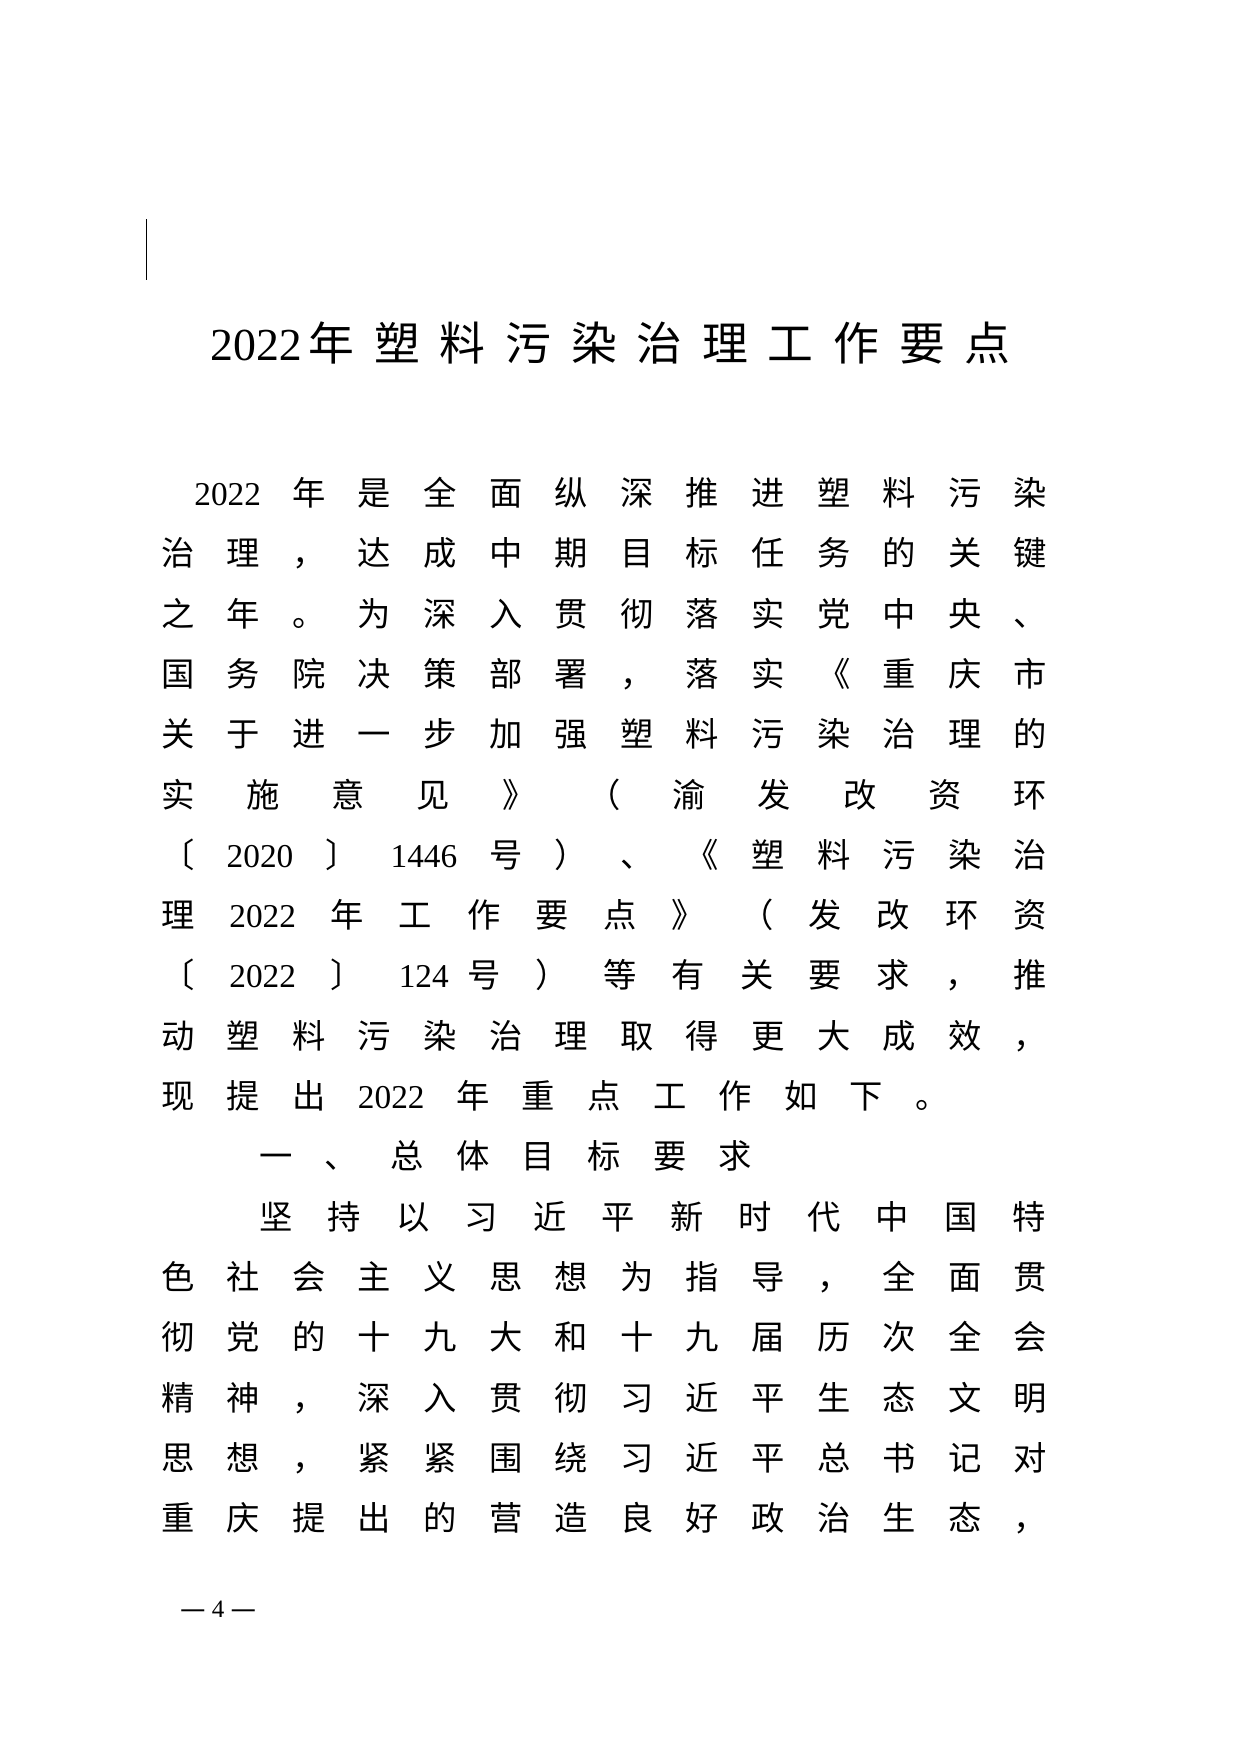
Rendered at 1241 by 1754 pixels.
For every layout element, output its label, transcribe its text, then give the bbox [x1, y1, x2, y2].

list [161, 1184, 1079, 1546]
text 2022年是全面纵深推进塑料污染治理，达成中期目标任务的关键之年。为深入贯彻落实党中央、国务院决策部署，落实《重庆市关于进一步加强塑料污染治理的实施意见》（渝发改资环〔2020〕1446号）、《塑料污染治理2022年工作要点》（发改环资〔2022〕124号）等有关要求，推动塑料污染治理取得更大成效，现提出2022年重点工作如下。 [161, 461, 1079, 1124]
text 2022年塑料污染治理工作要点 [161, 280, 1079, 400]
list 一、总体目标要求 [161, 1124, 1079, 1184]
